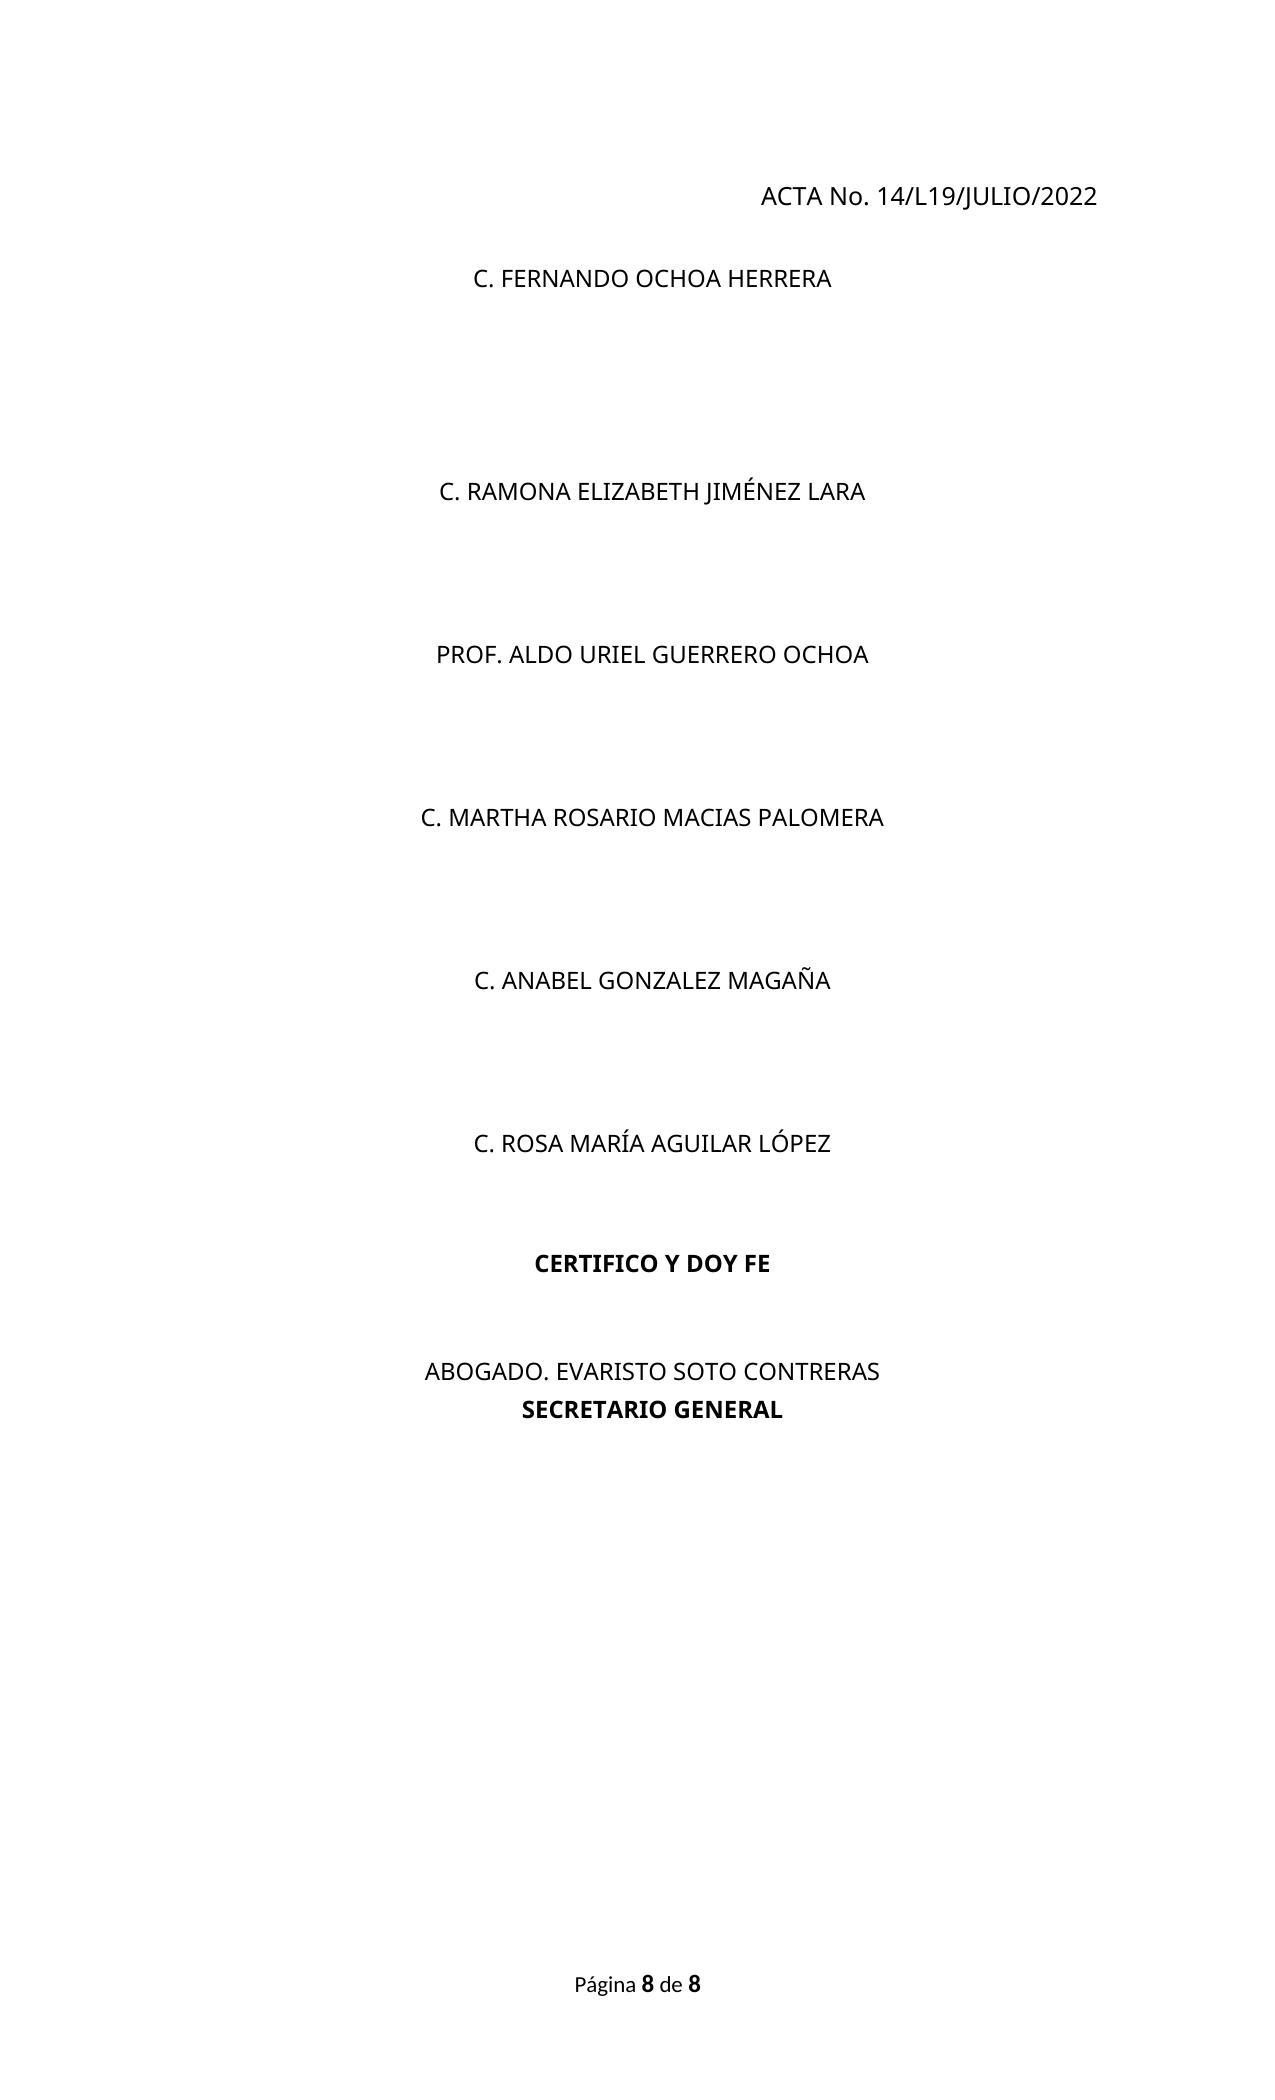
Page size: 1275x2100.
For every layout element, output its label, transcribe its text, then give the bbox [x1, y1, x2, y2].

text C. FERNANDO OCHOA HERRERA [207, 262, 1098, 295]
text C. ANABEL GONZALEZ MAGAÑA [207, 964, 1098, 997]
text C. ROSA MARÍA AGUILAR LÓPEZ [207, 1127, 1098, 1160]
text ABOGADO. EVARISTO SOTO CONTRERAS [207, 1355, 1098, 1388]
text C. RAMONA ELIZABETH JIMÉNEZ LARA [207, 474, 1098, 507]
text SECRETARIO GENERAL [207, 1392, 1098, 1425]
text C. MARTHA ROSARIO MACIAS PALOMERA [207, 801, 1098, 833]
text CERTIFICO Y DOY FE [207, 1247, 1098, 1279]
text PROF. ALDO URIEL GUERRERO OCHOA [207, 638, 1098, 670]
